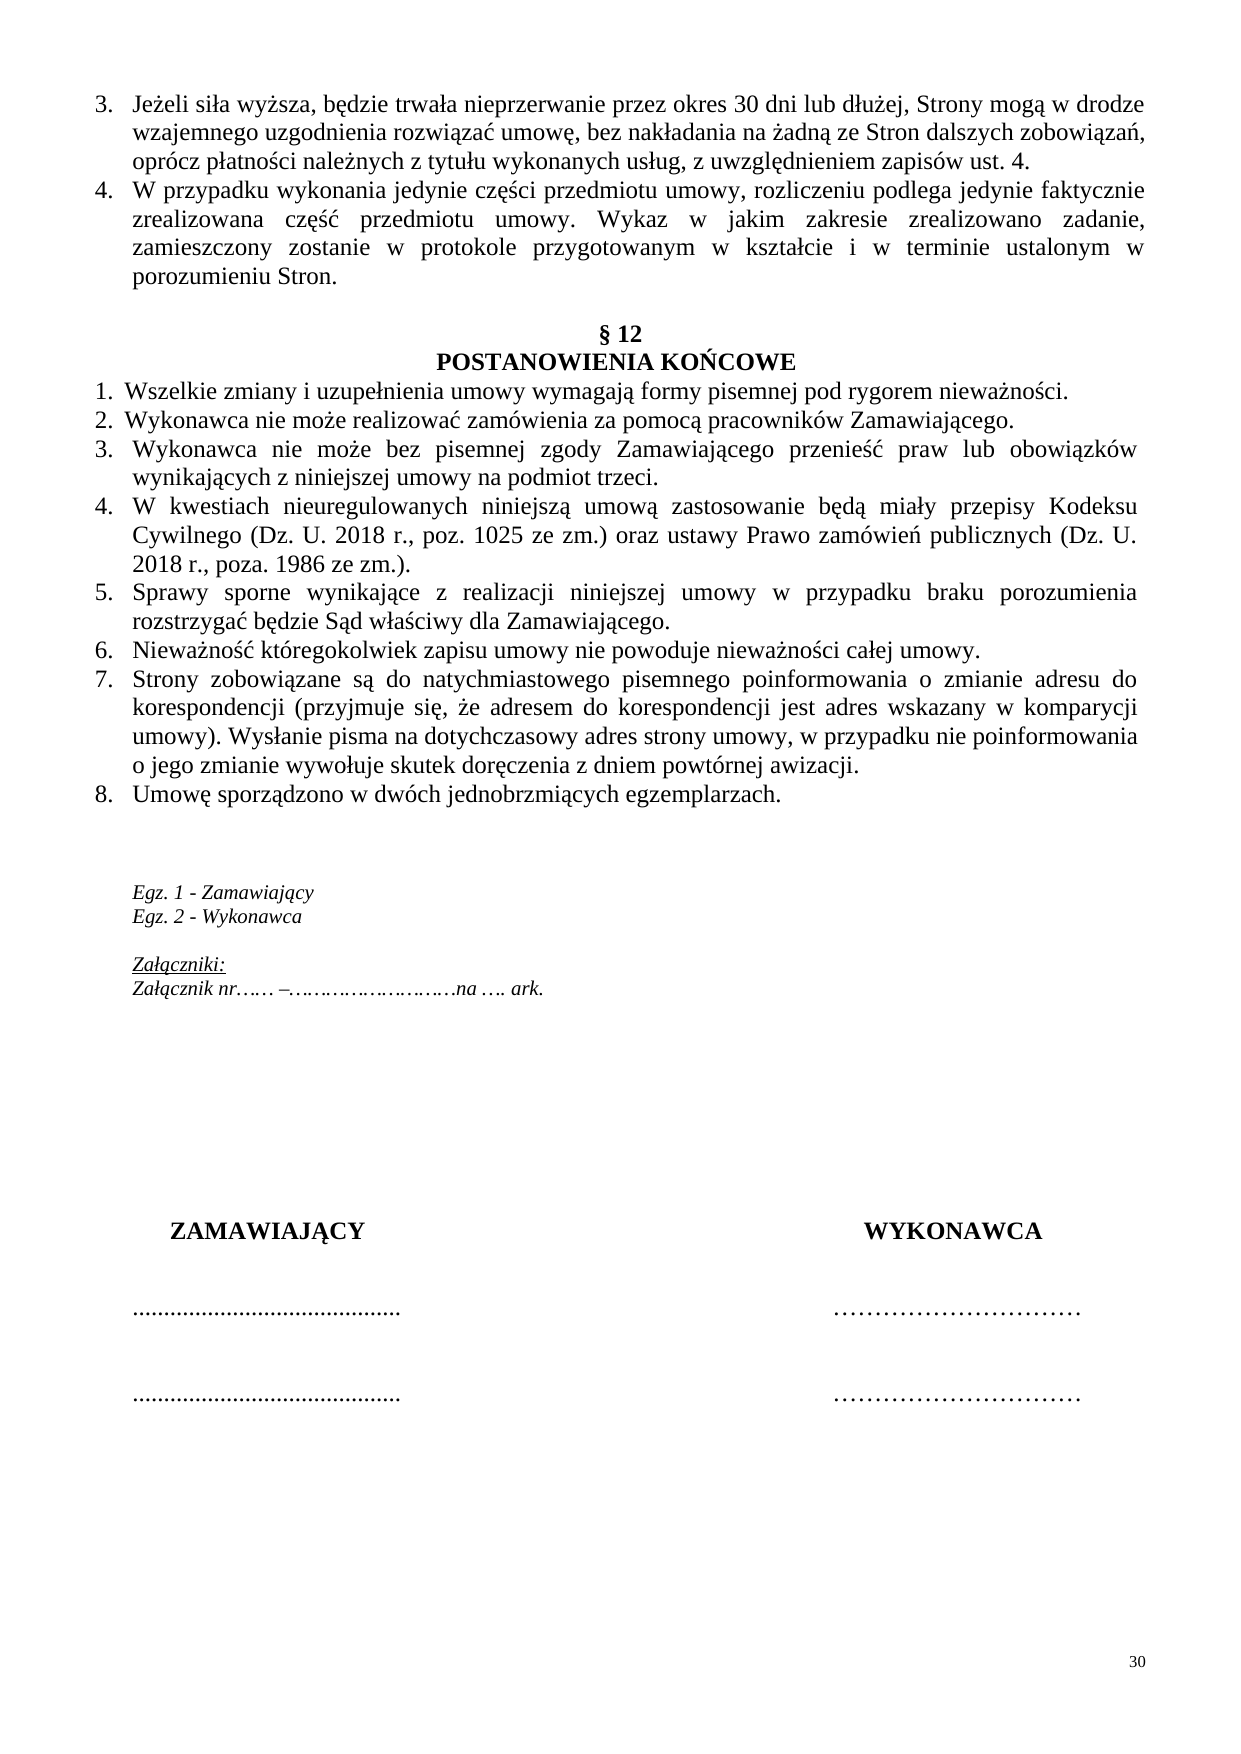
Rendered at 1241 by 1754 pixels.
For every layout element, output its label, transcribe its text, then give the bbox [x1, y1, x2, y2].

subtitle ZAMAWIAJĄCY WYKONAWCA [132, 1216, 1138, 1245]
list Nieważność któregokolwiek zapisu umowy nie powoduje nieważności całej umowy. [94, 635, 1138, 664]
list W kwestiach nieuregulowanych niniejszą umową zastosowanie będą miały przepisy Kodeksu Cywilnego (Dz. U. 2018 r., poz. 1025 ze zm.) oraz ustawy Prawo zamówień publicznych (Dz. U. 2018 r., poza. 1986 ze zm.). [94, 491, 1138, 577]
list W przypadku wykonania jedynie części przedmiotu umowy, rozliczeniu podlega jedynie faktycznie zrealizowana część przedmiotu umowy. Wykaz w jakim zakresie zrealizowano zadanie, zamieszczony zostanie w protokole przygotowanym w kształcie i w terminie ustalonym w porozumieniu Stron. [94, 175, 1146, 290]
text ........................................... ………………………… [94, 1292, 1146, 1321]
text § 12 [94, 319, 1146, 347]
list Sprawy sporne wynikające z realizacji niniejszej umowy w przypadku braku porozumienia rozstrzygać będzie Sąd właściwy dla Zamawiającego. [94, 577, 1138, 635]
list Jeżeli siła wyższa, będzie trwała nieprzerwanie przez okres 30 dni lub dłużej, Strony mogą w drodze wzajemnego uzgodnienia rozwiązać umowę, bez nakładania na żadną ze Stron dalszych zobowiązań, oprócz płatności należnych z tytułu wykonanych usług, z uwzględnieniem zapisów ust. 4. [94, 89, 1146, 175]
text POSTANOWIENIA KOŃCOWE [94, 347, 1138, 376]
text Załączniki: [132, 952, 1146, 976]
text Egz. 1 - Zamawiający [94, 879, 1146, 904]
text Egz. 2 - Wykonawca [94, 904, 1146, 928]
list Wykonawca nie może realizować zamówienia za pomocą pracowników Zamawiającego. [94, 405, 1138, 434]
text Załącznik nr…… –………………………na …. ark. [132, 976, 1146, 1000]
text ........................................... ………………………… [94, 1378, 1146, 1407]
list Wykonawca nie może bez pisemnej zgody Zamawiającego przenieść praw lub obowiązków wynikających z niniejszej umowy na podmiot trzeci. [94, 434, 1138, 491]
list Umowę sporządzono w dwóch jednobrzmiących egzemplarzach. [94, 779, 1138, 807]
list Strony zobowiązane są do natychmiastowego pisemnego poinformowania o zmianie adresu do korespondencji (przyjmuje się, że adresem do korespondencji jest adres wskazany w komparycji umowy). Wysłanie pisma na dotychczasowy adres strony umowy, w przypadku nie poinformowania o jego zmianie wywołuje skutek doręczenia z dniem powtórnej awizacji. [94, 664, 1138, 779]
list Wszelkie zmiany i uzupełnienia umowy wymagają formy pisemnej pod rygorem nieważności. [94, 376, 1138, 405]
